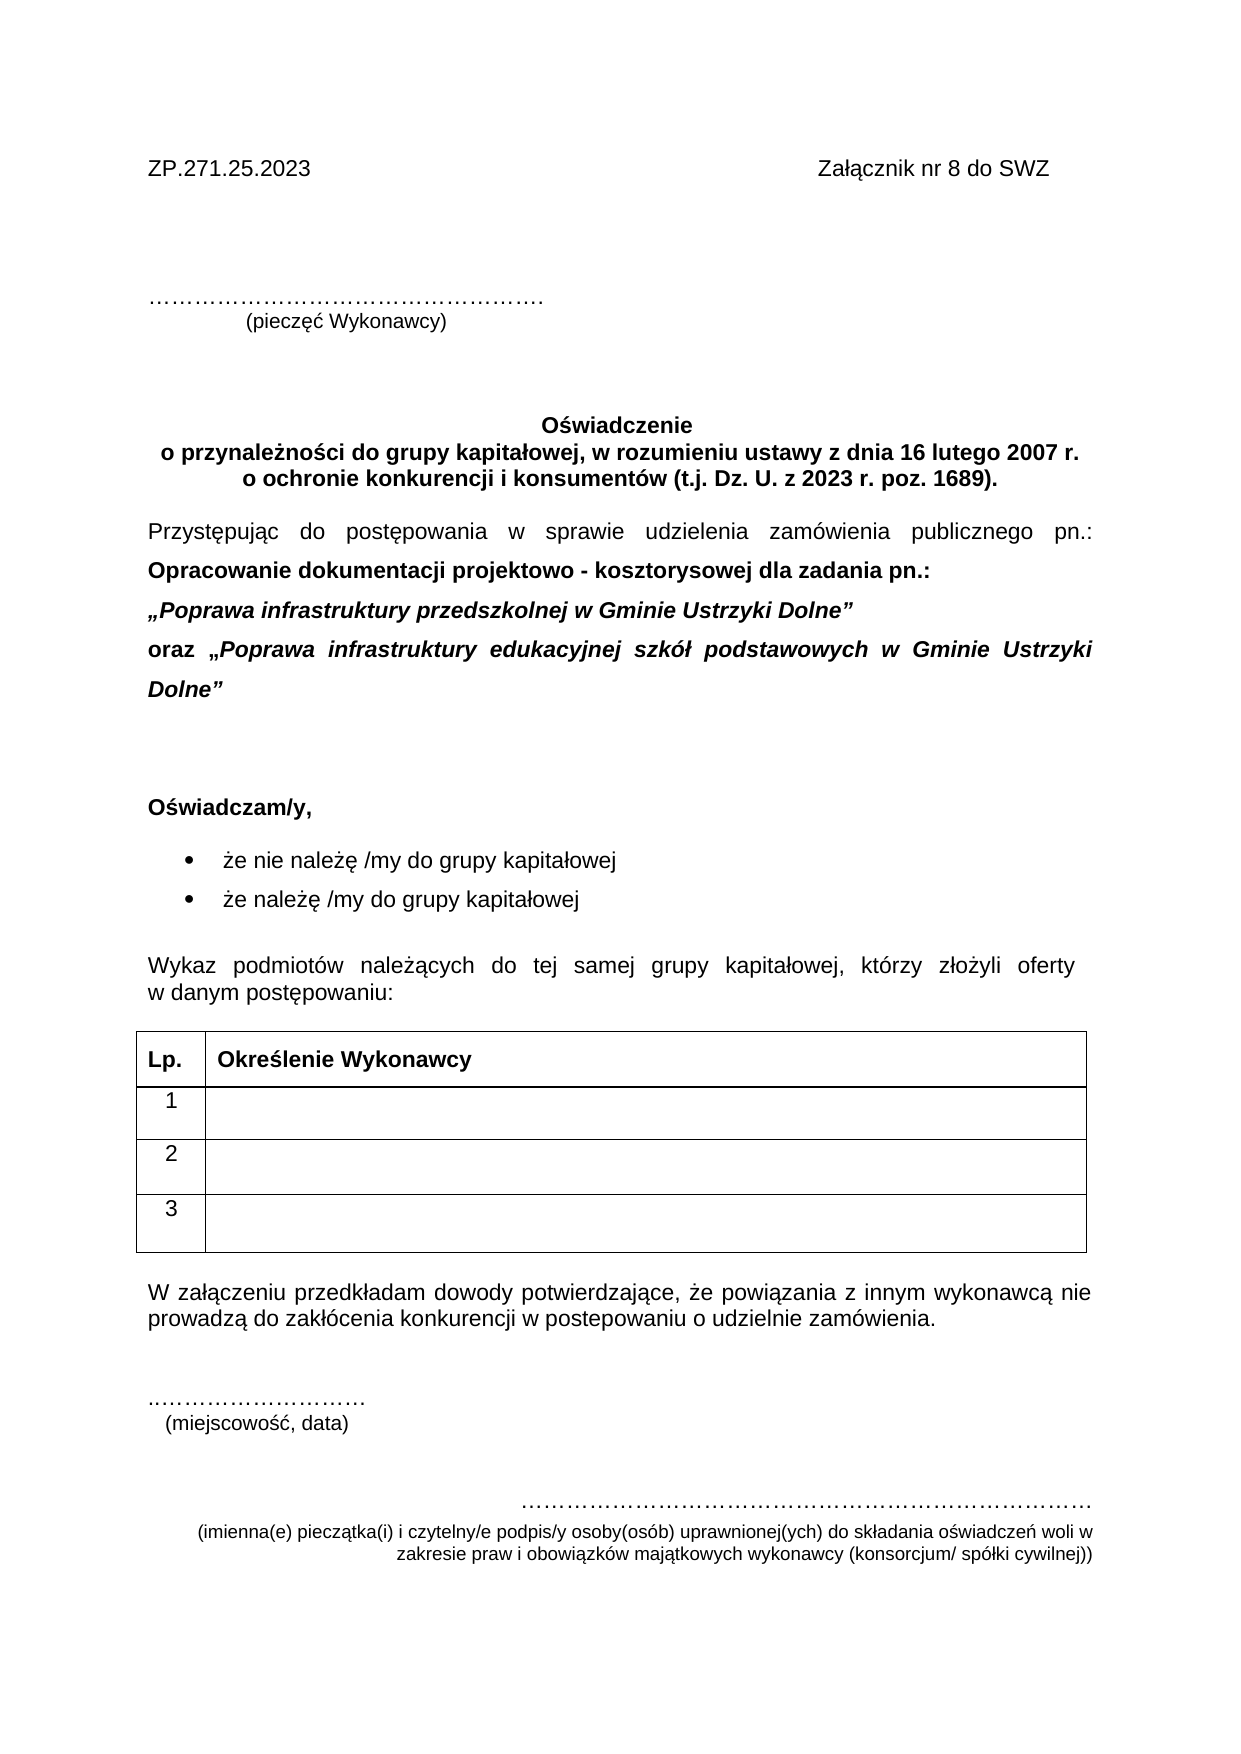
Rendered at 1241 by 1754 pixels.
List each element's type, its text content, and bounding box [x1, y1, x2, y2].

text ……………………………………………. [148, 283, 1093, 309]
text Oświadczenie o przynależności do grupy kapitałowej, w rozumieniu ustawy z dnia 16 lutego 2007 r. o ochronie konkurencji i konsumentów (t.j. Dz. U. z 2023 r. poz. 1689). [148, 412, 1093, 491]
text W załączeniu przedkładam dowody potwierdzające, że powiązania z innym wykonawcą nie prowadzą do zakłócenia konkurencji w postepowaniu o udzielnie zamówienia. [148, 1279, 1093, 1332]
table_cell [206, 1088, 1086, 1139]
table_header Określenie Wykonawcy [206, 1032, 1086, 1086]
table_cell 3 [137, 1195, 205, 1252]
text Oświadczam/y, [148, 794, 1093, 821]
text ………………………………………………………………… [148, 1487, 1093, 1514]
text Przystępując do postępowania w sprawie udzielenia zamówienia publicznego pn.: Opracowanie dokumentacji projektowo - kosztorysowej dla zadania pn.: [148, 518, 1093, 584]
list że nie należę /my do grupy kapitałowej [185, 847, 1093, 873]
text oraz „Poprawa infrastruktury edukacyjnej szkół podstawowych w Gminie Ustrzyki Dolne” [148, 636, 1093, 702]
table_cell [206, 1140, 1086, 1194]
text ..……………………… [148, 1384, 1093, 1411]
text (miejscowość, data) [148, 1411, 1093, 1435]
table_cell [206, 1195, 1086, 1252]
list że należę /my do grupy kapitałowej [185, 886, 1093, 913]
table_header Lp. [137, 1032, 205, 1086]
text (imienna(e) pieczątka(i) i czytelny/e podpis/y osoby(osób) uprawnionej(ych) do składania oświadczeń woli w zakresie praw i obowiązków majątkowych wykonawcy (konsorcjum/ spółki cywilnej)) [185, 1521, 1093, 1564]
text „Poprawa infrastruktury przedszkolnej w Gminie Ustrzyki Dolne” [148, 597, 1093, 623]
text ZP.271.25.2023 Załącznik nr 8 do SWZ [148, 155, 1093, 181]
text (pieczęć Wykonawcy) [148, 309, 1093, 333]
table_cell 2 [137, 1140, 205, 1194]
text Wykaz podmiotów należących do tej samej grupy kapitałowej, którzy złożyli oferty w danym postępowaniu: [148, 952, 1093, 1005]
table_cell 1 [137, 1088, 205, 1139]
